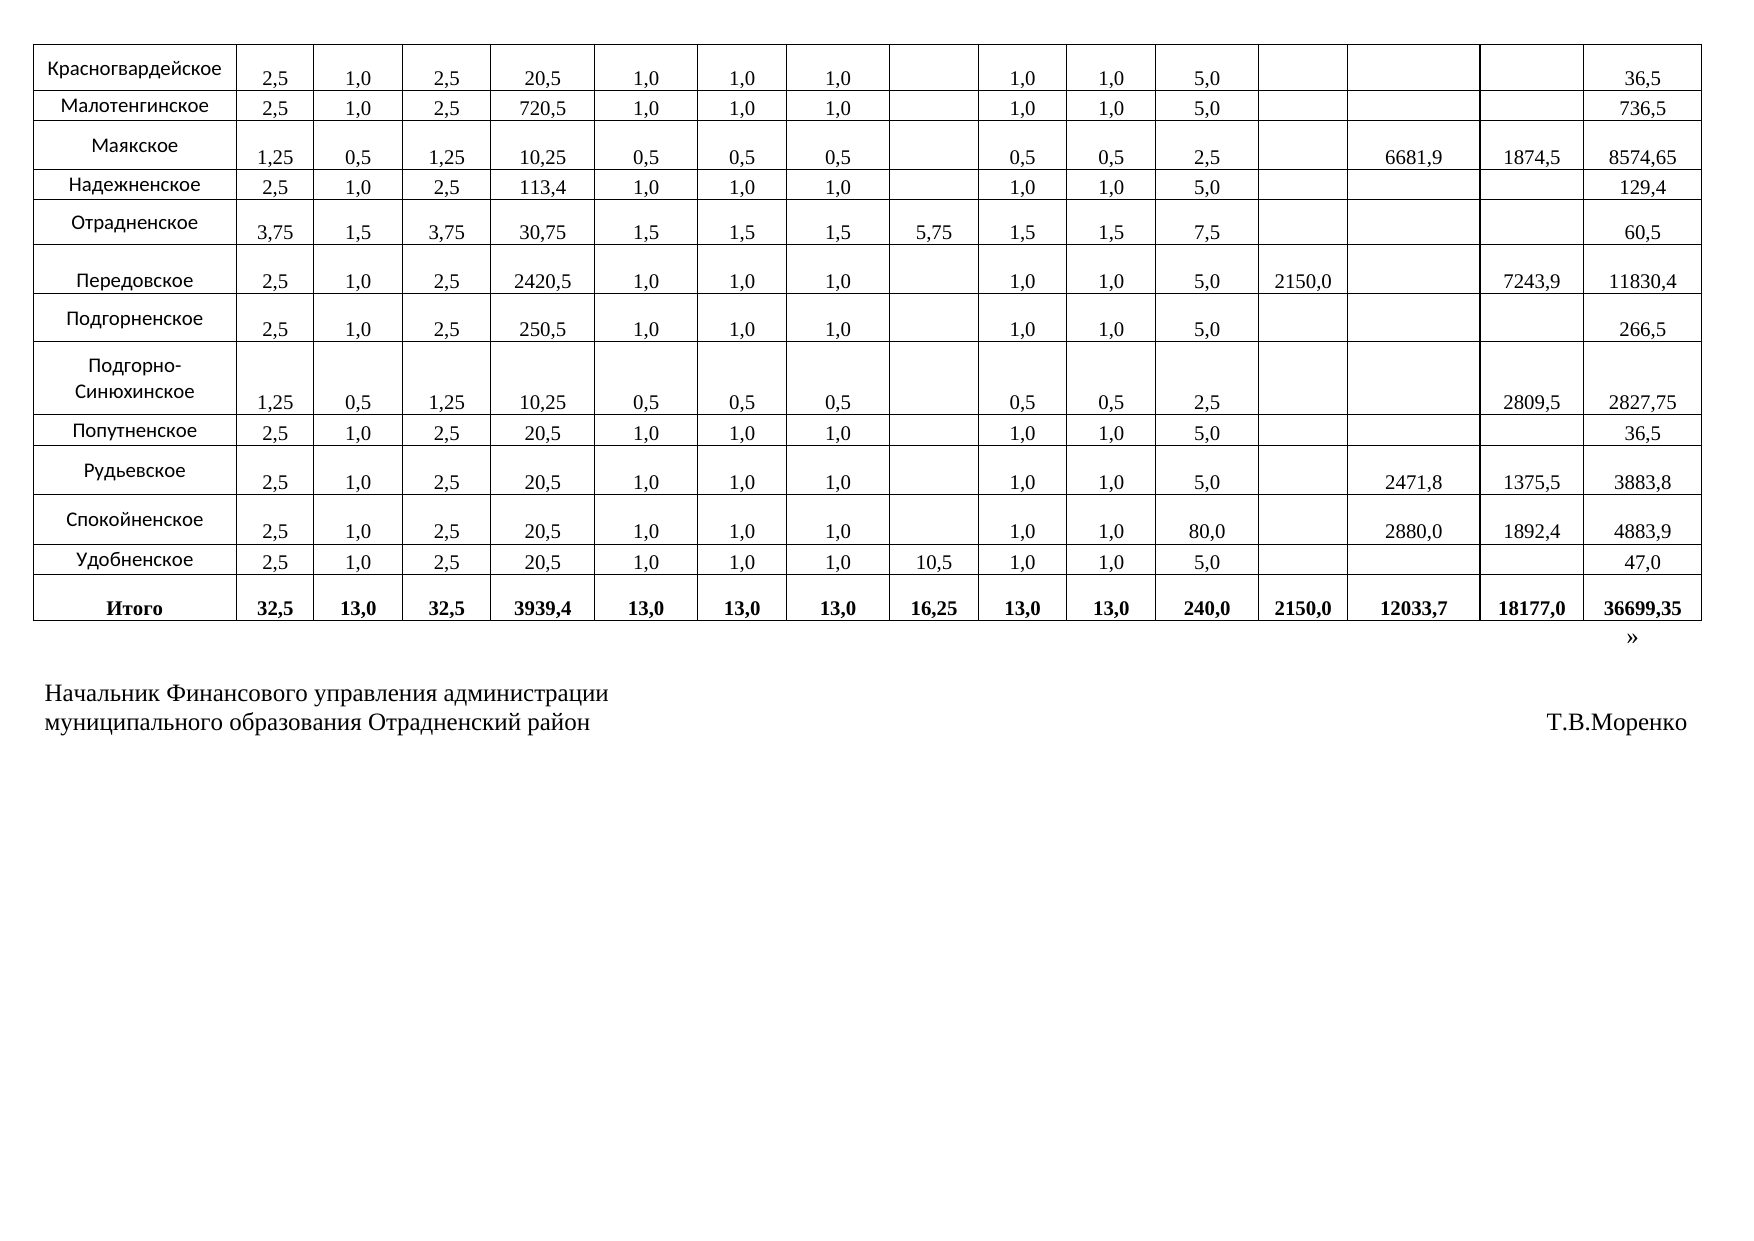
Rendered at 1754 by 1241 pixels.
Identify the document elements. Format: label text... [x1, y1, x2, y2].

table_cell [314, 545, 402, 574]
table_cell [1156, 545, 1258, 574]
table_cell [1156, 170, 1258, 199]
text » [0, 621, 1695, 649]
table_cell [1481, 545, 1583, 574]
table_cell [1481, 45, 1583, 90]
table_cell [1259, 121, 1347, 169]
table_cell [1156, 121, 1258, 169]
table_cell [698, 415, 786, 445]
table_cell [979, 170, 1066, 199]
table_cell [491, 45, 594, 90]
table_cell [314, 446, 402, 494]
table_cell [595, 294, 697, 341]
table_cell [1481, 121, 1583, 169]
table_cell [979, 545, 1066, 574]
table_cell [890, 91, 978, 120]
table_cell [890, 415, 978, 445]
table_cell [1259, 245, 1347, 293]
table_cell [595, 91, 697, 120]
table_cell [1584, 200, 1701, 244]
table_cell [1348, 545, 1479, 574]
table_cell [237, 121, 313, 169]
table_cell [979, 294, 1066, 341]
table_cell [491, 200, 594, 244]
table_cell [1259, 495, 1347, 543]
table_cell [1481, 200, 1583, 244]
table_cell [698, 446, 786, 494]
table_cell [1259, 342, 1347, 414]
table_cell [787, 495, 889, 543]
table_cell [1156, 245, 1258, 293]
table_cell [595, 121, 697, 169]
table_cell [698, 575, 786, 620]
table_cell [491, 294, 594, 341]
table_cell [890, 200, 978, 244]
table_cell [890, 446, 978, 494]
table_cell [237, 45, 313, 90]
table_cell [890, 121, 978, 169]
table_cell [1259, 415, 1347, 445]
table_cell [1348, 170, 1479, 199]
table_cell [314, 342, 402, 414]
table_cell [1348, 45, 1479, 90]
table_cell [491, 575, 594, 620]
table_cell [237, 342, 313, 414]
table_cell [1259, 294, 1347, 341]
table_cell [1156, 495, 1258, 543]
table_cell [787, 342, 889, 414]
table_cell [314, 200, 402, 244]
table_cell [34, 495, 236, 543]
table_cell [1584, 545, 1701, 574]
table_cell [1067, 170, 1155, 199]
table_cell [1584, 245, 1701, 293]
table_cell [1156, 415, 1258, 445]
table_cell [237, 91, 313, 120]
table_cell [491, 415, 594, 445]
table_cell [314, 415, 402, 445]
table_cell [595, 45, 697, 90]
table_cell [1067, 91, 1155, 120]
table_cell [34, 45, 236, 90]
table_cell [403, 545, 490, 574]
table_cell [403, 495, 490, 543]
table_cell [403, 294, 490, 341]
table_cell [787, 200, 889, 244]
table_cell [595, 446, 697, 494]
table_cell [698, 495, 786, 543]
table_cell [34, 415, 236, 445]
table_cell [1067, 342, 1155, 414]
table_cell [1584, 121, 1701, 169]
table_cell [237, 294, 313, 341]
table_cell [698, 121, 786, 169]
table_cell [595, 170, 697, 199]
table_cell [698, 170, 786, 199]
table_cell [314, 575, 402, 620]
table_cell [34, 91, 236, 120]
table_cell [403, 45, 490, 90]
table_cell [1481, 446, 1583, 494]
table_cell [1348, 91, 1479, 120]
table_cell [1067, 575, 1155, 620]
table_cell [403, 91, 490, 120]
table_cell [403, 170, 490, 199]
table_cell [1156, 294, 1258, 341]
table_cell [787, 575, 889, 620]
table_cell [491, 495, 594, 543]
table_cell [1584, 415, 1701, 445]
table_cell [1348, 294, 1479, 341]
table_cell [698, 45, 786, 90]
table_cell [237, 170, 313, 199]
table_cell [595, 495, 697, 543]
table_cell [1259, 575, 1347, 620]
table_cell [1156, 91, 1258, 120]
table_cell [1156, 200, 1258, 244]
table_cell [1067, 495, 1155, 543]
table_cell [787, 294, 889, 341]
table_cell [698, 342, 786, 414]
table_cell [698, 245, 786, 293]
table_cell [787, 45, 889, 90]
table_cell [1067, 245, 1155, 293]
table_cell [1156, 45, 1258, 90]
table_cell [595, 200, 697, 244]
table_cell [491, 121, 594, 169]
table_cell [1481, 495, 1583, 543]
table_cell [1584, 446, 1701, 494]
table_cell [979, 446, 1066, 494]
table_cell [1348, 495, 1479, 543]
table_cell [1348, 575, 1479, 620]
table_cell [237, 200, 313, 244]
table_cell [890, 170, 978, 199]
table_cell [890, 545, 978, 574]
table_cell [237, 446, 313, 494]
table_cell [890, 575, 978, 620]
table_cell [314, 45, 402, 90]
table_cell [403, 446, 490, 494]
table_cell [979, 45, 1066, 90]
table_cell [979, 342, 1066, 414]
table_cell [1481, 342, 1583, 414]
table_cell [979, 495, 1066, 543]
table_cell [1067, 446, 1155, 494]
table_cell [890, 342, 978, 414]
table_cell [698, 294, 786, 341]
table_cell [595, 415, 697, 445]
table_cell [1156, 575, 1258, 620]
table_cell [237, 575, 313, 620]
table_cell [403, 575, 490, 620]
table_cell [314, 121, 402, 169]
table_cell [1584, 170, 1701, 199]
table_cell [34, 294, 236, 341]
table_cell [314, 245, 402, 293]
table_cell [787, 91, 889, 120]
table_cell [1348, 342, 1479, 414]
text Начальник Финансового управления администрации [44, 678, 1695, 707]
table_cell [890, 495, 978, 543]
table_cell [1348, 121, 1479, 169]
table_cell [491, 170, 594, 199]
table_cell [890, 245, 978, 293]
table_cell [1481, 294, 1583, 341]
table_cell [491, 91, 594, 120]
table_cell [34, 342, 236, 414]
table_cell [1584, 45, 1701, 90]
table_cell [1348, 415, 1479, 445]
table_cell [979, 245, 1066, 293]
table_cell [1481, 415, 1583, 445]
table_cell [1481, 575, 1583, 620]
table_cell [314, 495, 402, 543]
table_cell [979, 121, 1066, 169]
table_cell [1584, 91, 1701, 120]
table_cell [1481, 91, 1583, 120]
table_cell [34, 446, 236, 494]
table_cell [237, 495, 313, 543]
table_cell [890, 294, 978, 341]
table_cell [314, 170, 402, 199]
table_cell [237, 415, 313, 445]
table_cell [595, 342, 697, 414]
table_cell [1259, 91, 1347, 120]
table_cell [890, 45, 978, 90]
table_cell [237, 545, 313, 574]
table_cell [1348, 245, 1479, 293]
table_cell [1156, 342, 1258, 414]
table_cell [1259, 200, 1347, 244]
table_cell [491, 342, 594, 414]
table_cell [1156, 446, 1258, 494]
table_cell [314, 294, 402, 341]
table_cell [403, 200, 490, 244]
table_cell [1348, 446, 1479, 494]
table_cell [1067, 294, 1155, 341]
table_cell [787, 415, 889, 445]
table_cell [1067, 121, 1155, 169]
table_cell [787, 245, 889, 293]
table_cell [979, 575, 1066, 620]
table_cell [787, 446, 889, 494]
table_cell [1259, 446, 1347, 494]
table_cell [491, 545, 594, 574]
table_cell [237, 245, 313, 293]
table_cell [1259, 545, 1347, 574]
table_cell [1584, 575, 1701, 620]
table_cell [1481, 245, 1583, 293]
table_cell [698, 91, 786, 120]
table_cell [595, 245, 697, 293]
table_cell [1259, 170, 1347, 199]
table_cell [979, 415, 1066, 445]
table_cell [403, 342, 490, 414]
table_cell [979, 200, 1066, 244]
text муниципального образования Отрадненский район Т.В.Моренко [44, 707, 1695, 736]
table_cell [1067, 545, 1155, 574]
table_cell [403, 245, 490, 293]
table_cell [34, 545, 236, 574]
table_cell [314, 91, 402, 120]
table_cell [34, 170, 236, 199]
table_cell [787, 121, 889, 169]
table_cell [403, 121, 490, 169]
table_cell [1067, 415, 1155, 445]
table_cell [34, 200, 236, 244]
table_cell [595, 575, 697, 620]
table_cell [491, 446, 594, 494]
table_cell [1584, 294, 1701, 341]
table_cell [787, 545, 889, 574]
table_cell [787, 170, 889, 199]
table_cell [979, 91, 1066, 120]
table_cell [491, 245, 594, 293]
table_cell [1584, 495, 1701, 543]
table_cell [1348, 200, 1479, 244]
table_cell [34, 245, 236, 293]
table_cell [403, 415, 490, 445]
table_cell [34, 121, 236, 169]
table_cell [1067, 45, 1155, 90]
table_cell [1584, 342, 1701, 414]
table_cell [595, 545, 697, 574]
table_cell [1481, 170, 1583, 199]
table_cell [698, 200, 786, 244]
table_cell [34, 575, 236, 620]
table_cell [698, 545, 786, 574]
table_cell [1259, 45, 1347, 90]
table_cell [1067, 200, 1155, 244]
